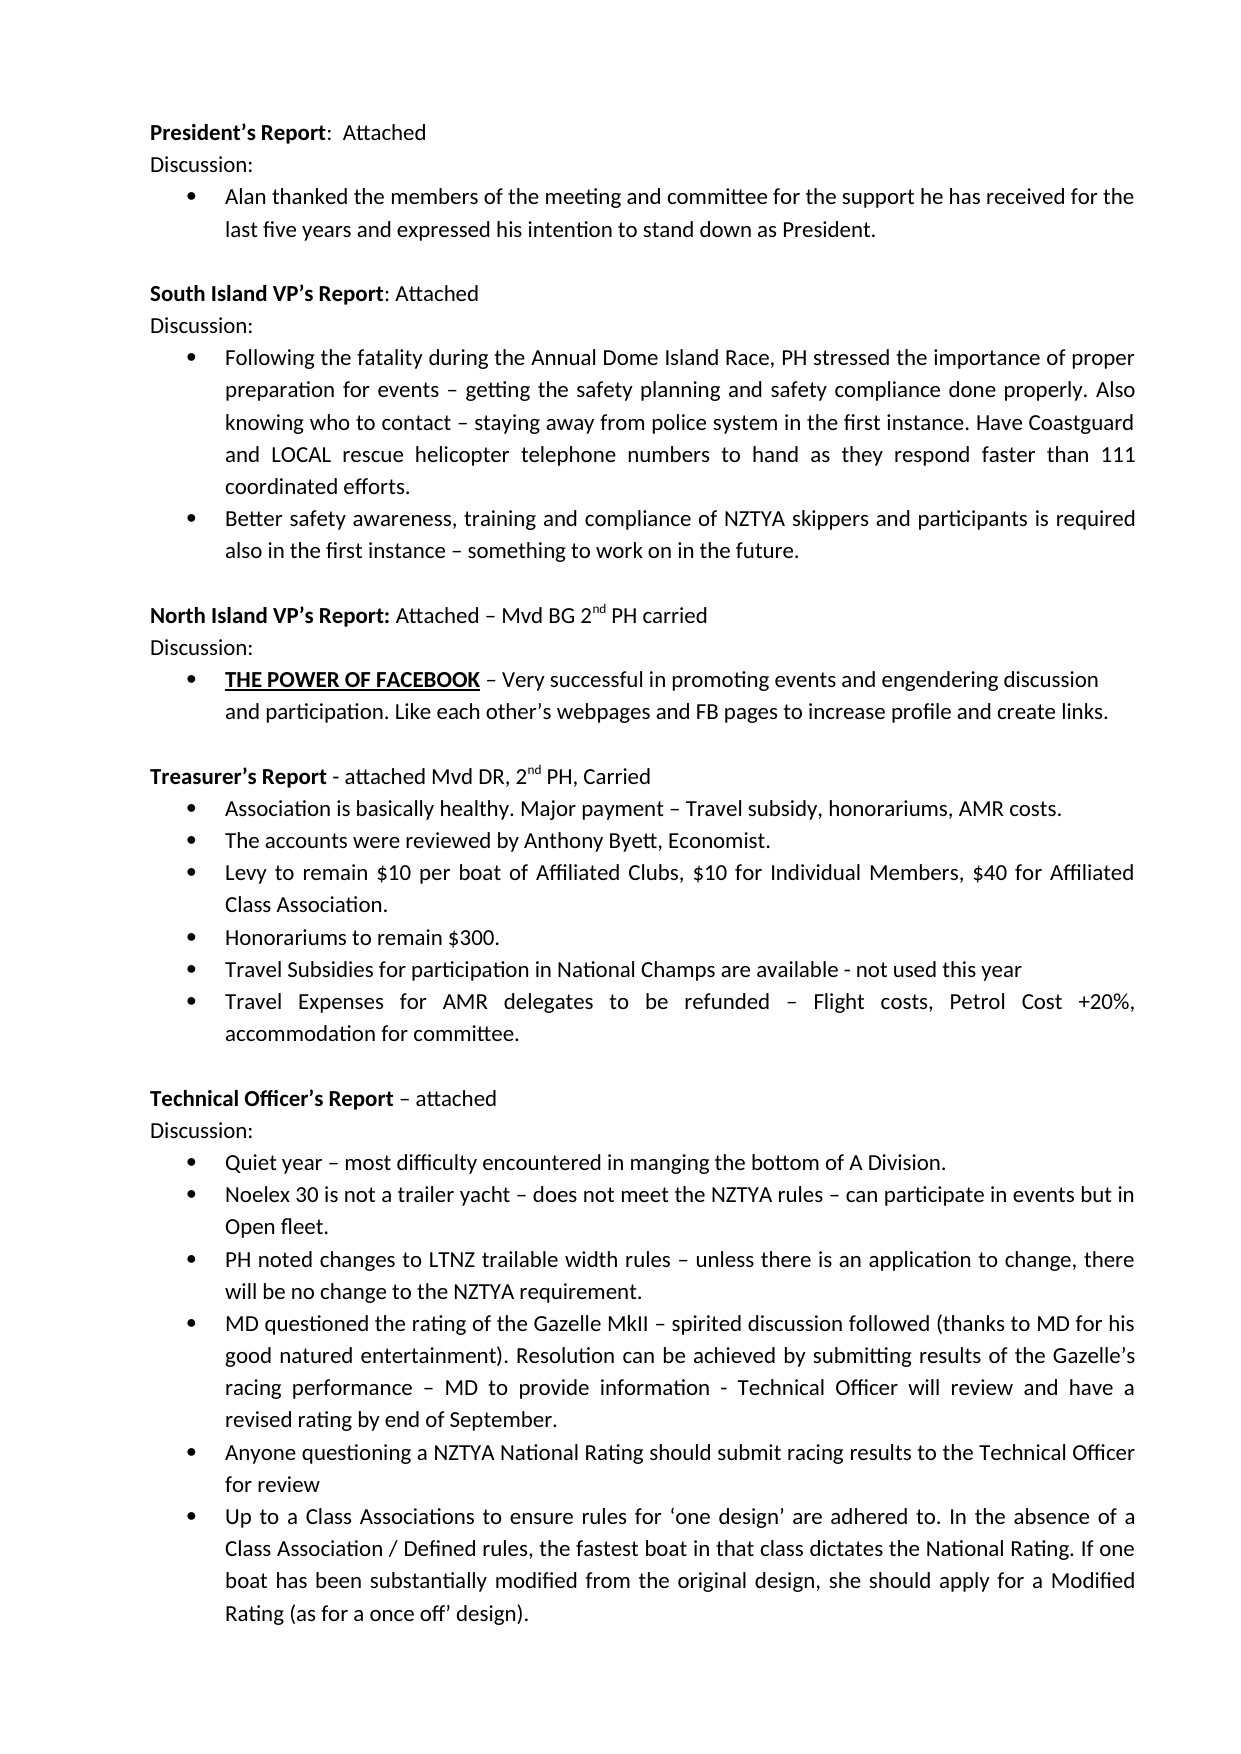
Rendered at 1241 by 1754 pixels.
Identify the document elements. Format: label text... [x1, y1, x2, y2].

list Honorariums to remain $300. [187, 923, 1137, 951]
text South Island VP’s Report: Attached [150, 279, 1137, 307]
text Discussion: [150, 633, 1137, 661]
list MD questioned the rating of the Gazelle MkII – spirited discussion followed (thanks to MD for his good natured entertainment). Resolution can be achieved by submitting results of the Gazelle’s racing performance – MD to provide information - Technical Officer will review and have a revised rating by end of September. [187, 1309, 1137, 1434]
list The accounts were reviewed by Anthony Byett, Economist. [187, 826, 1137, 854]
list Alan thanked the members of the meeting and committee for the support he has received for the last five years and expressed his intention to stand down as President. [187, 182, 1137, 243]
text Treasurer’s Report - attached Mvd DR, 2nd PH, Carried [150, 762, 1137, 790]
list Better safety awareness, training and compliance of NZTYA skippers and participants is required also in the first instance – something to work on in the future. [187, 504, 1137, 564]
text Discussion: [150, 1116, 1137, 1144]
list Noelex 30 is not a trailer yacht – does not meet the NZTYA rules – can participate in events but in Open fleet. [187, 1180, 1137, 1241]
list Association is basically healthy. Major payment – Travel subsidy, honorariums, AMR costs. [187, 794, 1137, 822]
list Anyone questioning a NZTYA National Rating should submit racing results to the Technical Officer for review [187, 1438, 1137, 1498]
text Discussion: [150, 311, 1137, 339]
list PH noted changes to LTNZ trailable width rules – unless there is an application to change, there will be no change to the NZTYA requirement. [187, 1245, 1137, 1305]
text President’s Report: Attached [150, 118, 1137, 146]
list Quiet year – most difficulty encountered in manging the bottom of A Division. [187, 1148, 1137, 1176]
text Discussion: [150, 150, 1137, 178]
text Technical Officer’s Report – attached [150, 1084, 1137, 1112]
list Following the fatality during the Annual Dome Island Race, PH stressed the importance of proper preparation for events – getting the safety planning and safety compliance done properly. Also knowing who to contact – staying away from police system in the first instance. Have Coastguard and LOCAL rescue helicopter telephone numbers to hand as they respond faster than 111 coordinated efforts. [187, 343, 1137, 500]
list Travel Subsidies for participation in National Champs are available - not used this year [187, 955, 1137, 983]
text North Island VP’s Report: Attached – Mvd BG 2nd PH carried [150, 601, 1137, 629]
list THE POWER OF FACEBOOK – Very successful in promoting events and engendering discussion and participation. Like each other’s webpages and FB pages to increase profile and create links. [187, 665, 1137, 726]
list Up to a Class Associations to ensure rules for ‘one design’ are adhered to. In the absence of a Class Association / Defined rules, the fastest boat in that class dictates the National Rating. If one boat has been substantially modified from the original design, she should apply for a Modified Rating (as for a once off’ design). [187, 1502, 1137, 1627]
list Travel Expenses for AMR delegates to be refunded – Flight costs, Petrol Cost +20%, accommodation for committee. [187, 987, 1137, 1047]
list Levy to remain $10 per boat of Affiliated Clubs, $10 for Individual Members, $40 for Affiliated Class Association. [187, 858, 1137, 919]
